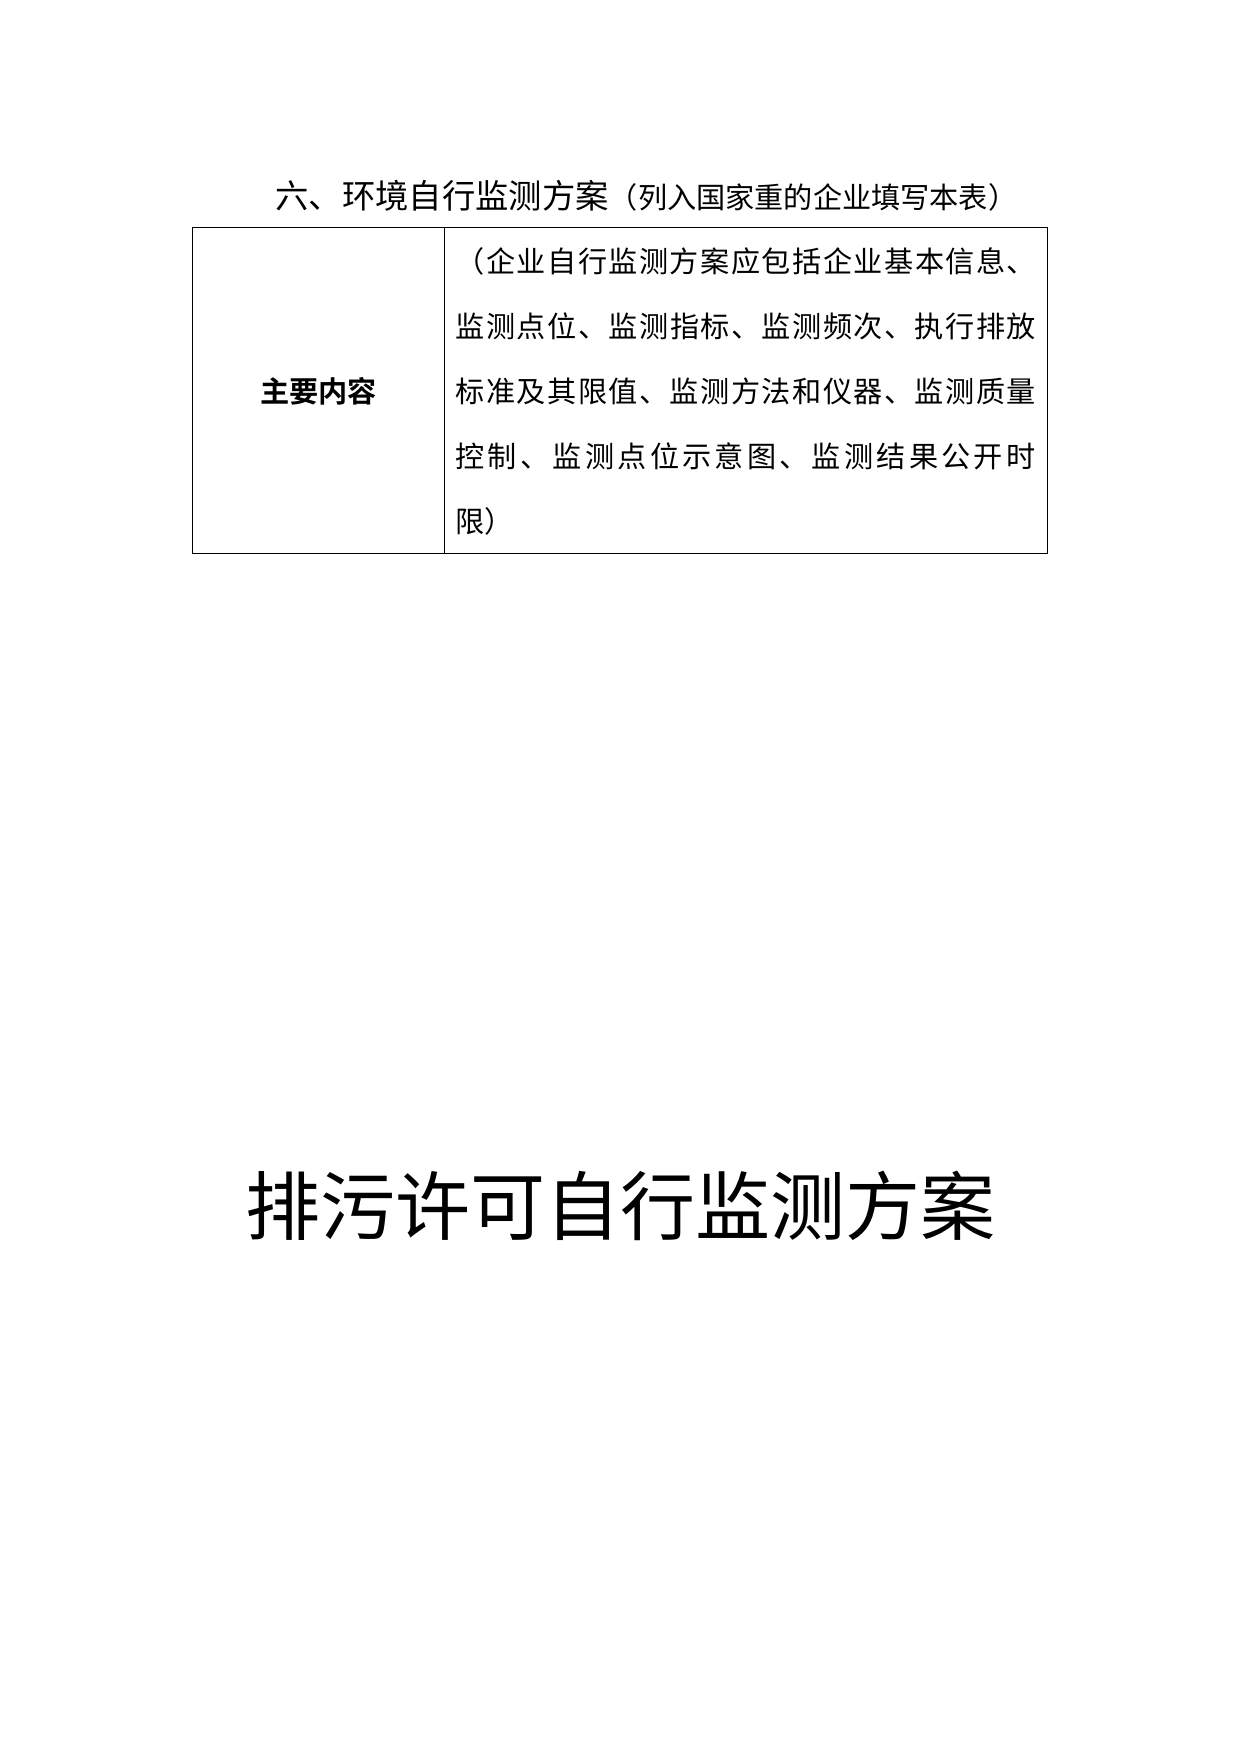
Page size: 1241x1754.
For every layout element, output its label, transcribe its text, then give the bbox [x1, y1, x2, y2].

text 六、环境自行监测方案（列入国家重的企业填写本表） [187, 162, 1053, 227]
text 排污许可自行监测方案 [187, 1137, 1053, 1267]
table_header （企业自行监测方案应包括企业基本信息、监测点位、监测指标、监测频次、执行排放标准及其限值、监测方法和仪器、监测质量控制、监测点位示意图、监测结果公开时限） [445, 228, 1047, 553]
table_header 主要内容 [193, 228, 444, 553]
